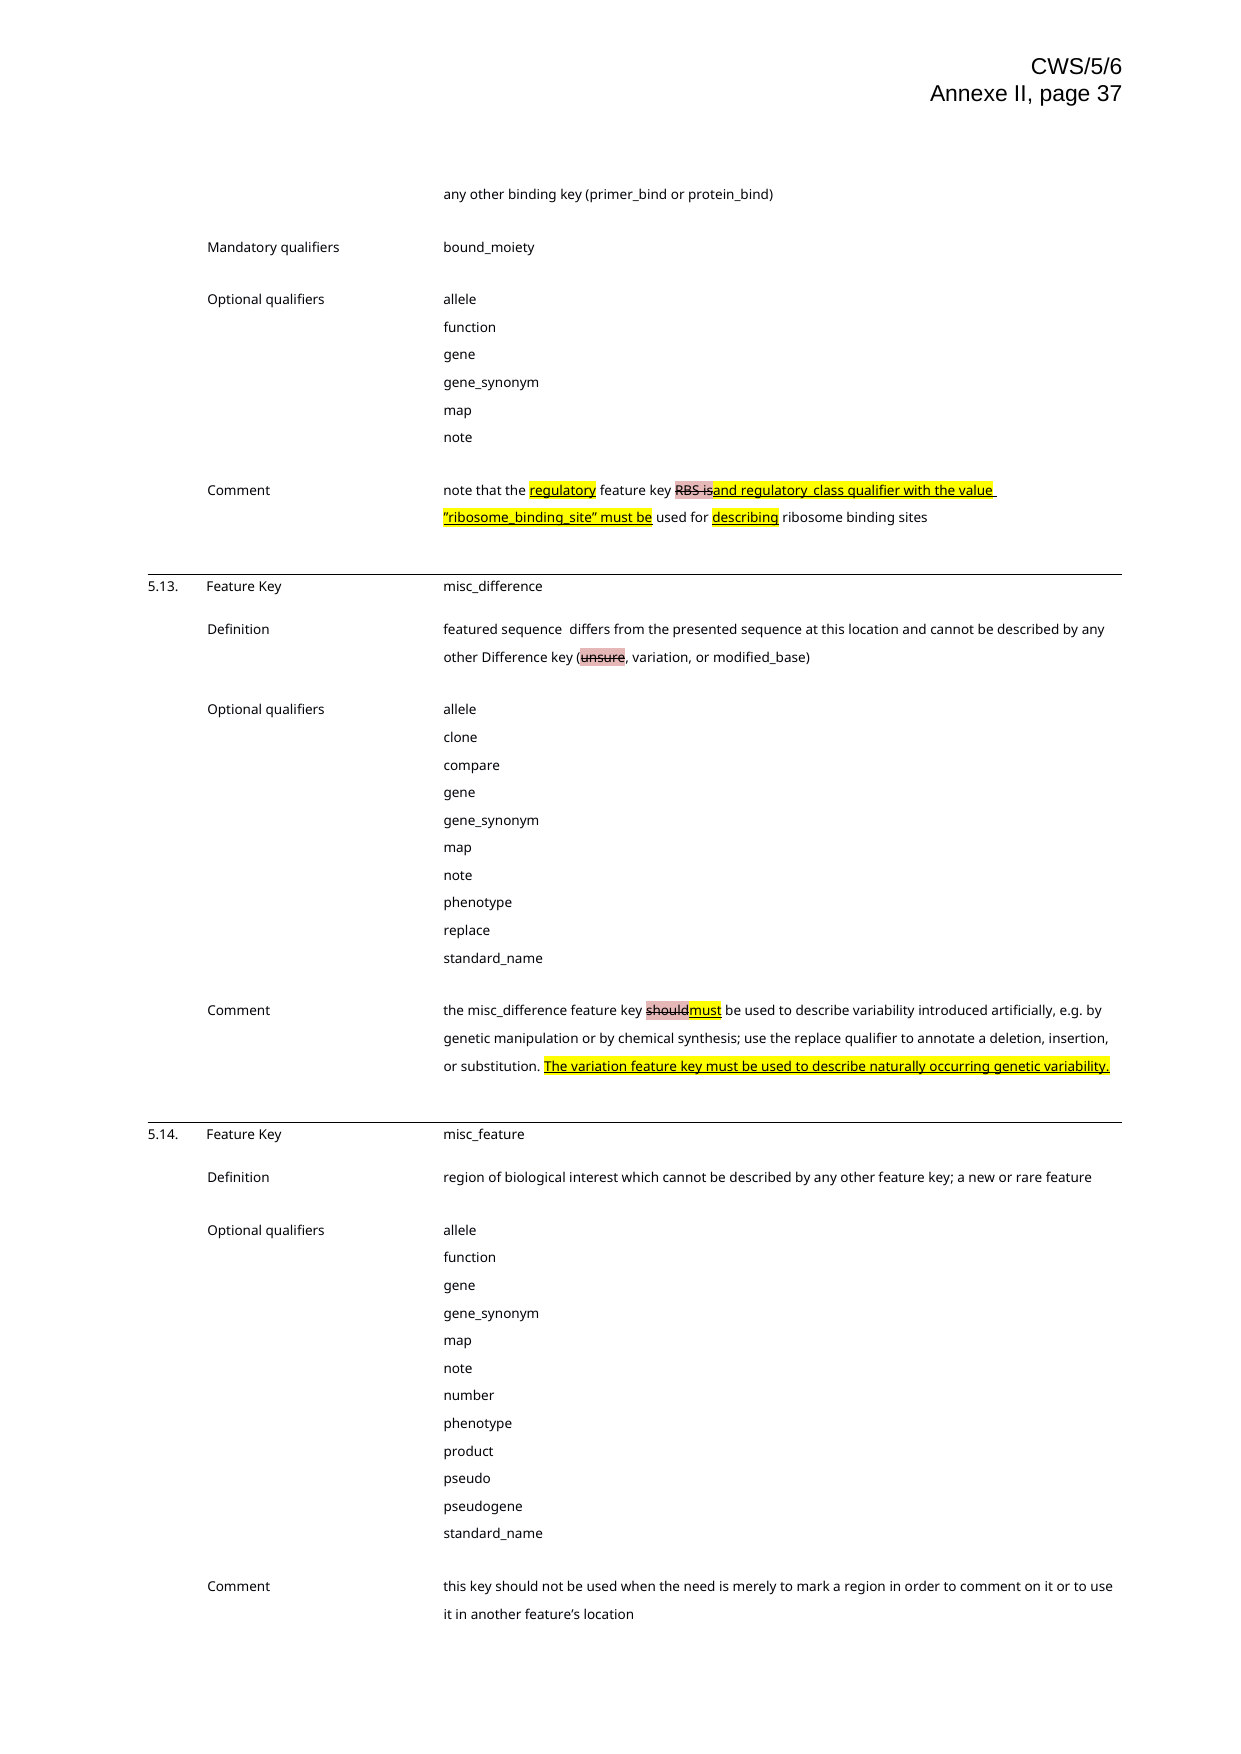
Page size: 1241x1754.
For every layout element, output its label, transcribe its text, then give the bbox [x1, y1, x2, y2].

text Comment this key should not be used when the need is merely to mark a region in order to comment on it or to use it in another feature’s location [207, 1577, 1122, 1623]
text pseudo [443, 1469, 1122, 1488]
text standard_name [443, 949, 1122, 967]
text Definition featured sequence differs from the presented sequence at this location and cannot be described by any other Difference key (unsure, variation, or modified_base) [207, 620, 1122, 666]
text function [443, 318, 1122, 336]
text map [443, 1331, 1122, 1349]
text compare [443, 755, 1122, 774]
text Optional qualifiers allele [207, 700, 1122, 719]
text Optional qualifiers allele [207, 1221, 1122, 1239]
text note [443, 1359, 1122, 1377]
text map [443, 401, 1122, 419]
text gene [443, 783, 1122, 801]
text Comment the misc_difference feature key shouldmust be used to describe variability introduced artificially, e.g. by genetic manipulation or by chemical synthesis; use the replace qualifier to annotate a deletion, insertion, or substitution. The variation feature key must be used to describe naturally occurring genetic variability. [207, 1001, 1122, 1075]
text gene_synonym [443, 1303, 1122, 1322]
text phenotype [443, 1414, 1122, 1432]
text Comment note that the regulatory feature key RBS isand regulatory_class qualifier with the value ”ribosome_binding_site” must be used for describing ribosome binding sites [207, 481, 1122, 527]
text gene [443, 345, 1122, 364]
text gene [443, 1276, 1122, 1294]
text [207, 185, 1122, 203]
text product [443, 1442, 1122, 1460]
text note [443, 428, 1122, 447]
text gene_synonym [443, 811, 1122, 829]
text Optional qualifiers allele [207, 290, 1122, 308]
text number [443, 1386, 1122, 1405]
text clone [443, 728, 1122, 746]
text phenotype [443, 893, 1122, 912]
text replace [443, 921, 1122, 939]
text note [443, 866, 1122, 884]
text gene_synonym [443, 373, 1122, 391]
text map [443, 838, 1122, 857]
text Definition region of biological interest which cannot be described by any other feature key; a new or rare feature [207, 1168, 1122, 1187]
text Feature Key misc_feature [148, 1123, 1122, 1143]
text standard_name [443, 1524, 1122, 1543]
text Mandatory qualifiers bound_moiety [207, 237, 1122, 256]
text pseudogene [443, 1497, 1122, 1515]
text Feature Key misc_difference [148, 575, 1122, 595]
text function [443, 1248, 1122, 1267]
